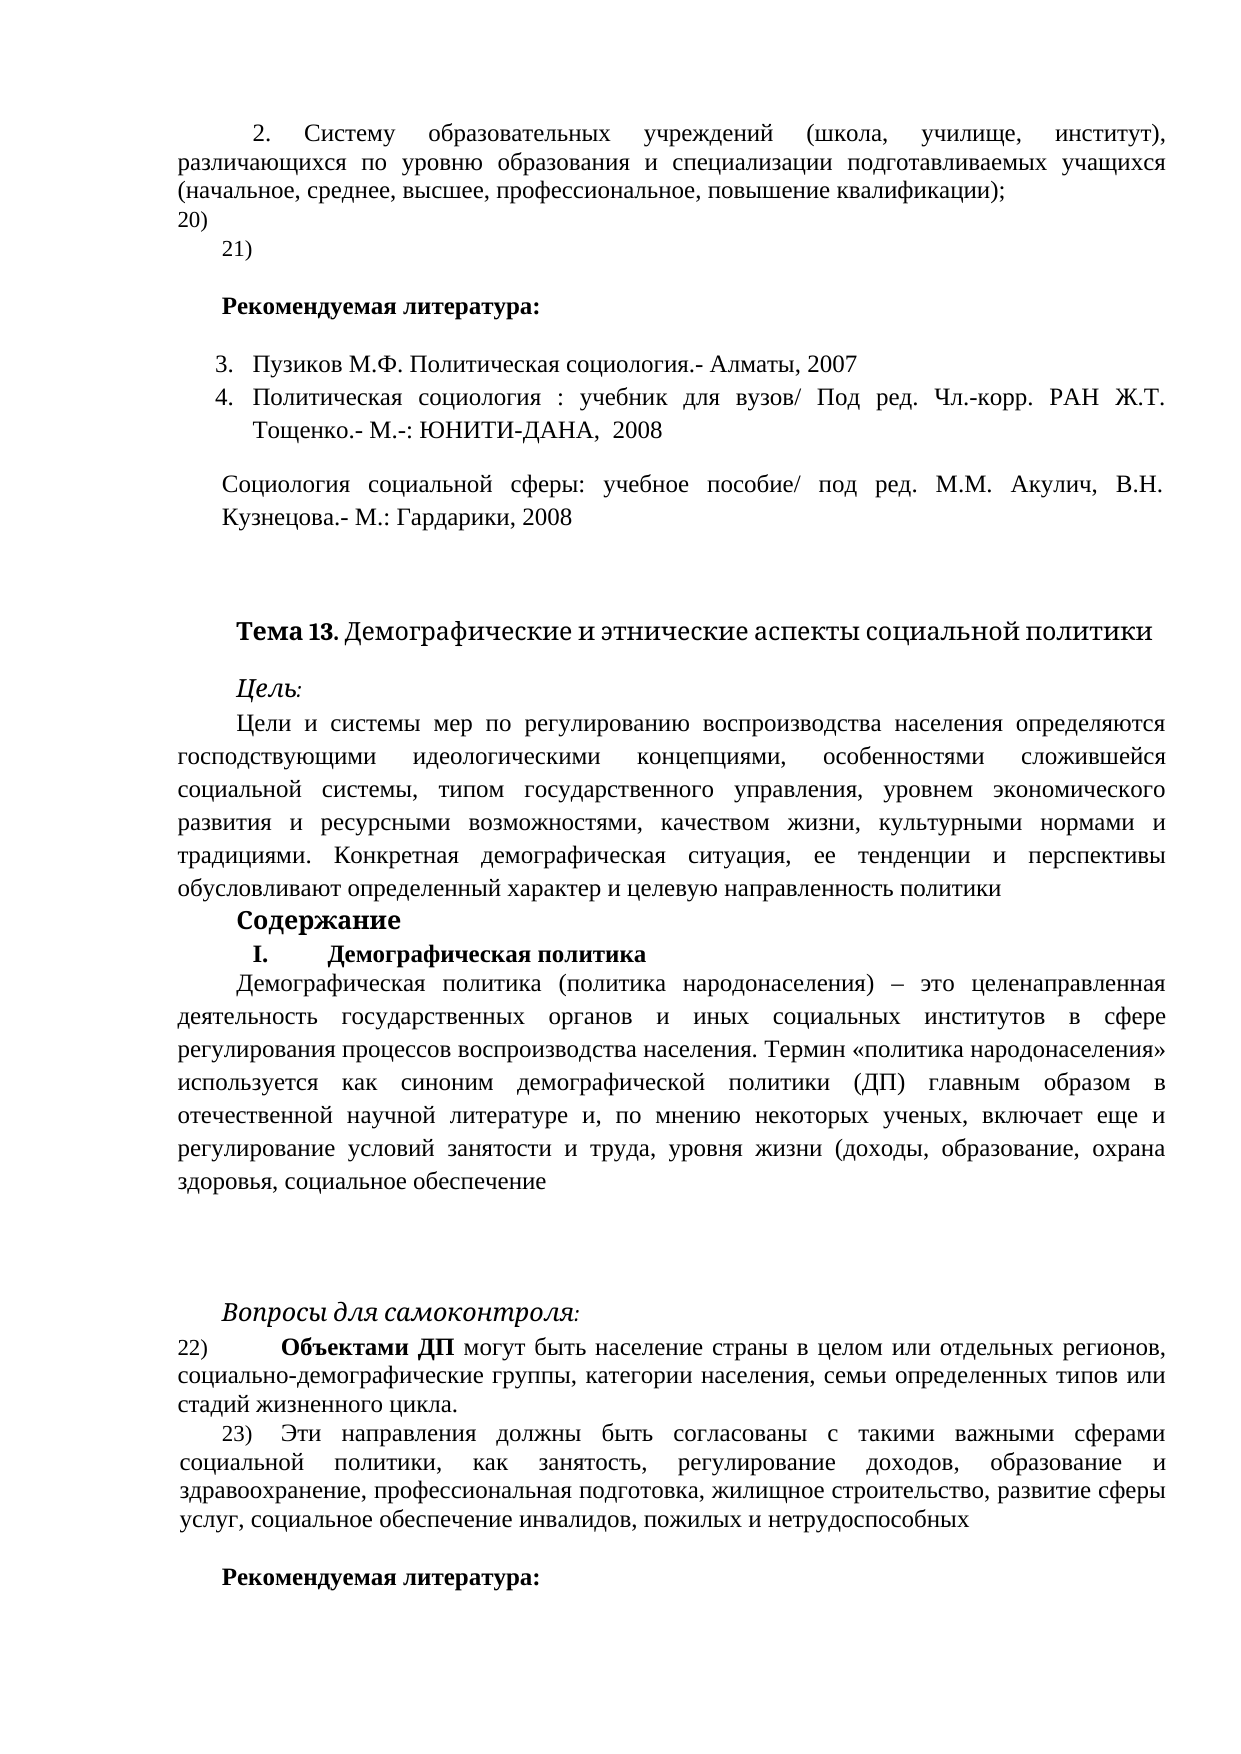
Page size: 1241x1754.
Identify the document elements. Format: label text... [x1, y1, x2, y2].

text 2. Систему образовательных учреждений (школа, училище, институт), различающихся по уровню образования и специализации подготавливаемых учащихся (начальное, среднее, высшее, профессиональное, повышение квалификации); [177, 118, 1167, 204]
text Рекомендуемая литература: [222, 291, 1167, 320]
text Демографическая политика (политика народонаселения) – это целенаправленная деятельность государственных органов и иных социальных институтов в сфере регулирования процессов воспроизводства населения. Термин «политика народонаселения» используется как синоним демографической политики (ДП) главным образом в отечественной научной литературе и, по мнению некоторых ученых, включает еще и регулирование условий занятости и труда, уровня жизни (доходы, образование, охрана здоровья, социальное обеспечение [177, 968, 1167, 1195]
text Содержание [177, 907, 1167, 935]
text Рекомендуемая литература: [222, 1562, 1167, 1591]
list Демографическая политика [252, 939, 1167, 968]
text Вопросы для самоконтроля: [179, 1298, 1167, 1327]
text Социология социальной сферы: учебное пособие/ под ред. М.М. Акулич, В.Н. Кузнецова.- М.: Гардарики, 2008 [222, 469, 1164, 531]
subtitle Тема 13. Демографические и этнические аспекты социальной политики [177, 618, 1167, 647]
list Политическая социология : учебник для вузов/ Под ред. Чл.-корр. РАН Ж.Т. Тощенко.- М.-: ЮНИТИ-ДАНА, 2008 [215, 382, 1167, 444]
list Эти направления должны быть согласованы с такими важными сферами социальной политики, как занятость, регулирование доходов, образование и здравоохранение, профессиональная подготовка, жилищное строительство, развитие сферы услуг, социальное обеспечение инвалидов, пожилых и нетрудоспособных [179, 1418, 1167, 1533]
text Цель: [177, 675, 1167, 704]
list Объектами ДП могут быть население страны в целом или отдельных регионов, социально-демографические группы, категории населения, семьи определенных типов или стадий жизненного цикла. [177, 1332, 1167, 1418]
text Цели и системы мер по регулированию воспроизводства населения определяются господствующими идеологическими концепциями, особенностями сложившейся социальной системы, типом государственного управления, уровнем экономического развития и ресурсными возможностями, качеством жизни, культурными нормами и традициями. Конкретная демографическая ситуация, ее тенденции и перспективы обусловливают определенный характер и целевую направленность политики [177, 708, 1167, 902]
list Пузиков М.Ф. Политическая социология.- Алматы, 2007 [215, 349, 1167, 378]
